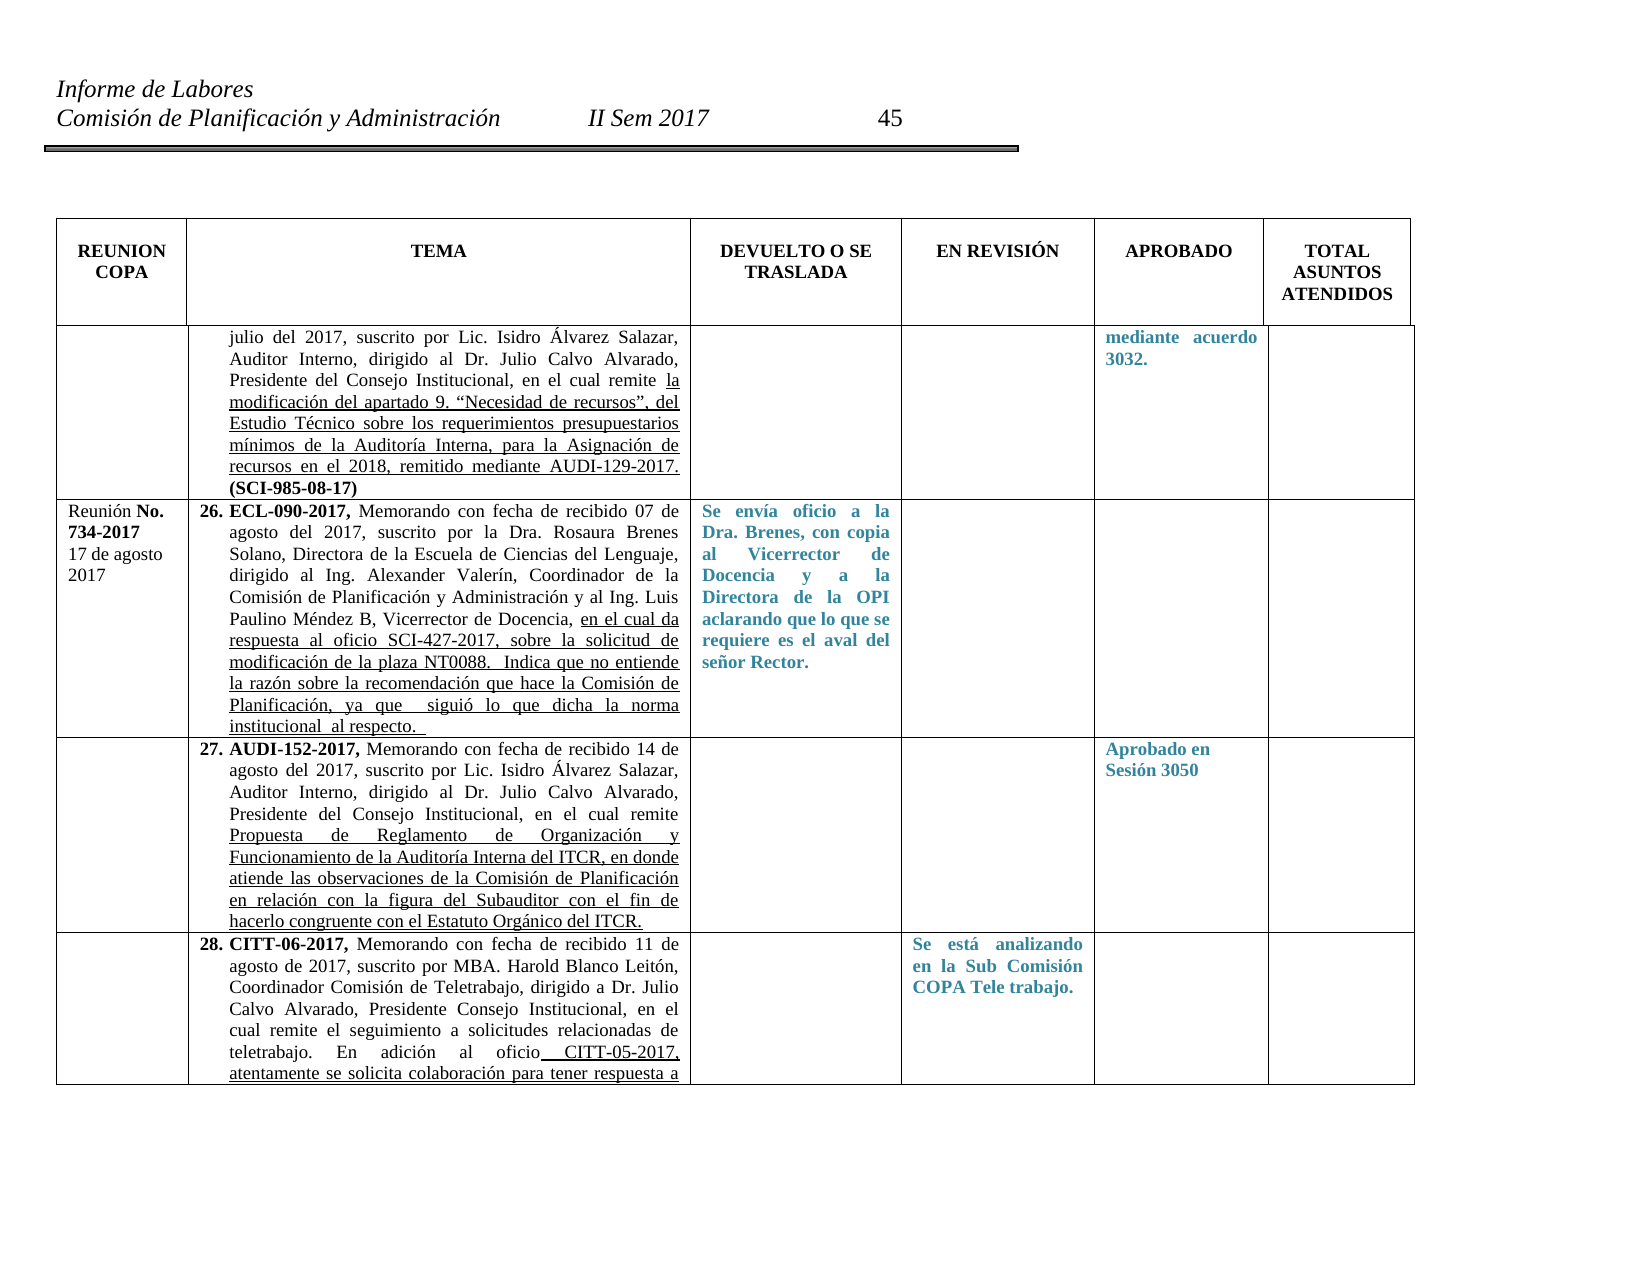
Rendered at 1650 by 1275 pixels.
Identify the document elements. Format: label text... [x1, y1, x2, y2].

table_header TEMA [187, 219, 690, 325]
table_cell [57, 738, 188, 932]
table_cell [1269, 500, 1414, 737]
table_cell Reunión No. 734-2017 17 de agosto 2017 [57, 500, 188, 737]
table_cell [691, 738, 901, 932]
table_cell ECL-090-2017, Memorando con fecha de recibido 07 de agosto del 2017, suscrito por la Dra. Rosaura Brenes Solano, Directora de la Escuela de Ciencias del Lenguaje, dirigido al Ing. Alexander Valerín, Coordinador de la Comisión de Planificación y Administración y al Ing. Luis Paulino Méndez B, Vicerrector de Docencia, en el cual da respuesta al oficio SCI-427-2017, sobre la solicitud de modificación de la plaza NT0088. Indica que no entiende la razón sobre la recomendación que hace la Comisión de Planificación, ya que siguió lo que dicha la norma institucional al respecto. [189, 500, 690, 737]
table_cell [902, 738, 1094, 932]
table_cell [691, 326, 901, 498]
table_header TOTAL ASUNTOS ATENDIDOS [1264, 219, 1410, 325]
table_cell [691, 933, 901, 1084]
table_cell [902, 326, 1094, 498]
table_cell [1269, 933, 1414, 1084]
table_header REUNION COPA [57, 219, 186, 325]
table_cell [1095, 933, 1268, 1084]
table_header EN REVISIÓN [902, 219, 1094, 325]
table_cell [1269, 738, 1414, 932]
table_cell [57, 933, 188, 1084]
table_cell [57, 326, 188, 498]
table_cell Aprobado en Sesión 3050 [1095, 738, 1268, 932]
table_cell Se atendió mediante acuerdo 3032. [1095, 326, 1268, 498]
picture [46, 147, 1017, 151]
table_cell AUDI-152-2017, Memorando con fecha de recibido 14 de agosto del 2017, suscrito por Lic. Isidro Álvarez Salazar, Auditor Interno, dirigido al Dr. Julio Calvo Alvarado, Presidente del Consejo Institucional, en el cual remite Propuesta de Reglamento de Organización y Funcionamiento de la Auditoría Interna del ITCR, en donde atiende las observaciones de la Comisión de Planificación en relación con la figura del Subauditor con el fin de hacerlo congruente con el Estatuto Orgánico del ITCR. [189, 738, 690, 932]
table_cell [1269, 326, 1414, 498]
table_cell Se envía oficio a la Dra. Brenes, con copia al Vicerrector de Docencia y a la Directora de la OPI aclarando que lo que se requiere es el aval del señor Rector. [691, 500, 901, 737]
table_cell [1095, 500, 1268, 737]
table_header DEVUELTO O SE TRASLADA [691, 219, 901, 325]
table_cell [902, 500, 1094, 737]
table_cell Se está analizando en la Sub Comisión COPA Tele trabajo. [902, 933, 1094, 1084]
table_header APROBADO [1095, 219, 1263, 325]
